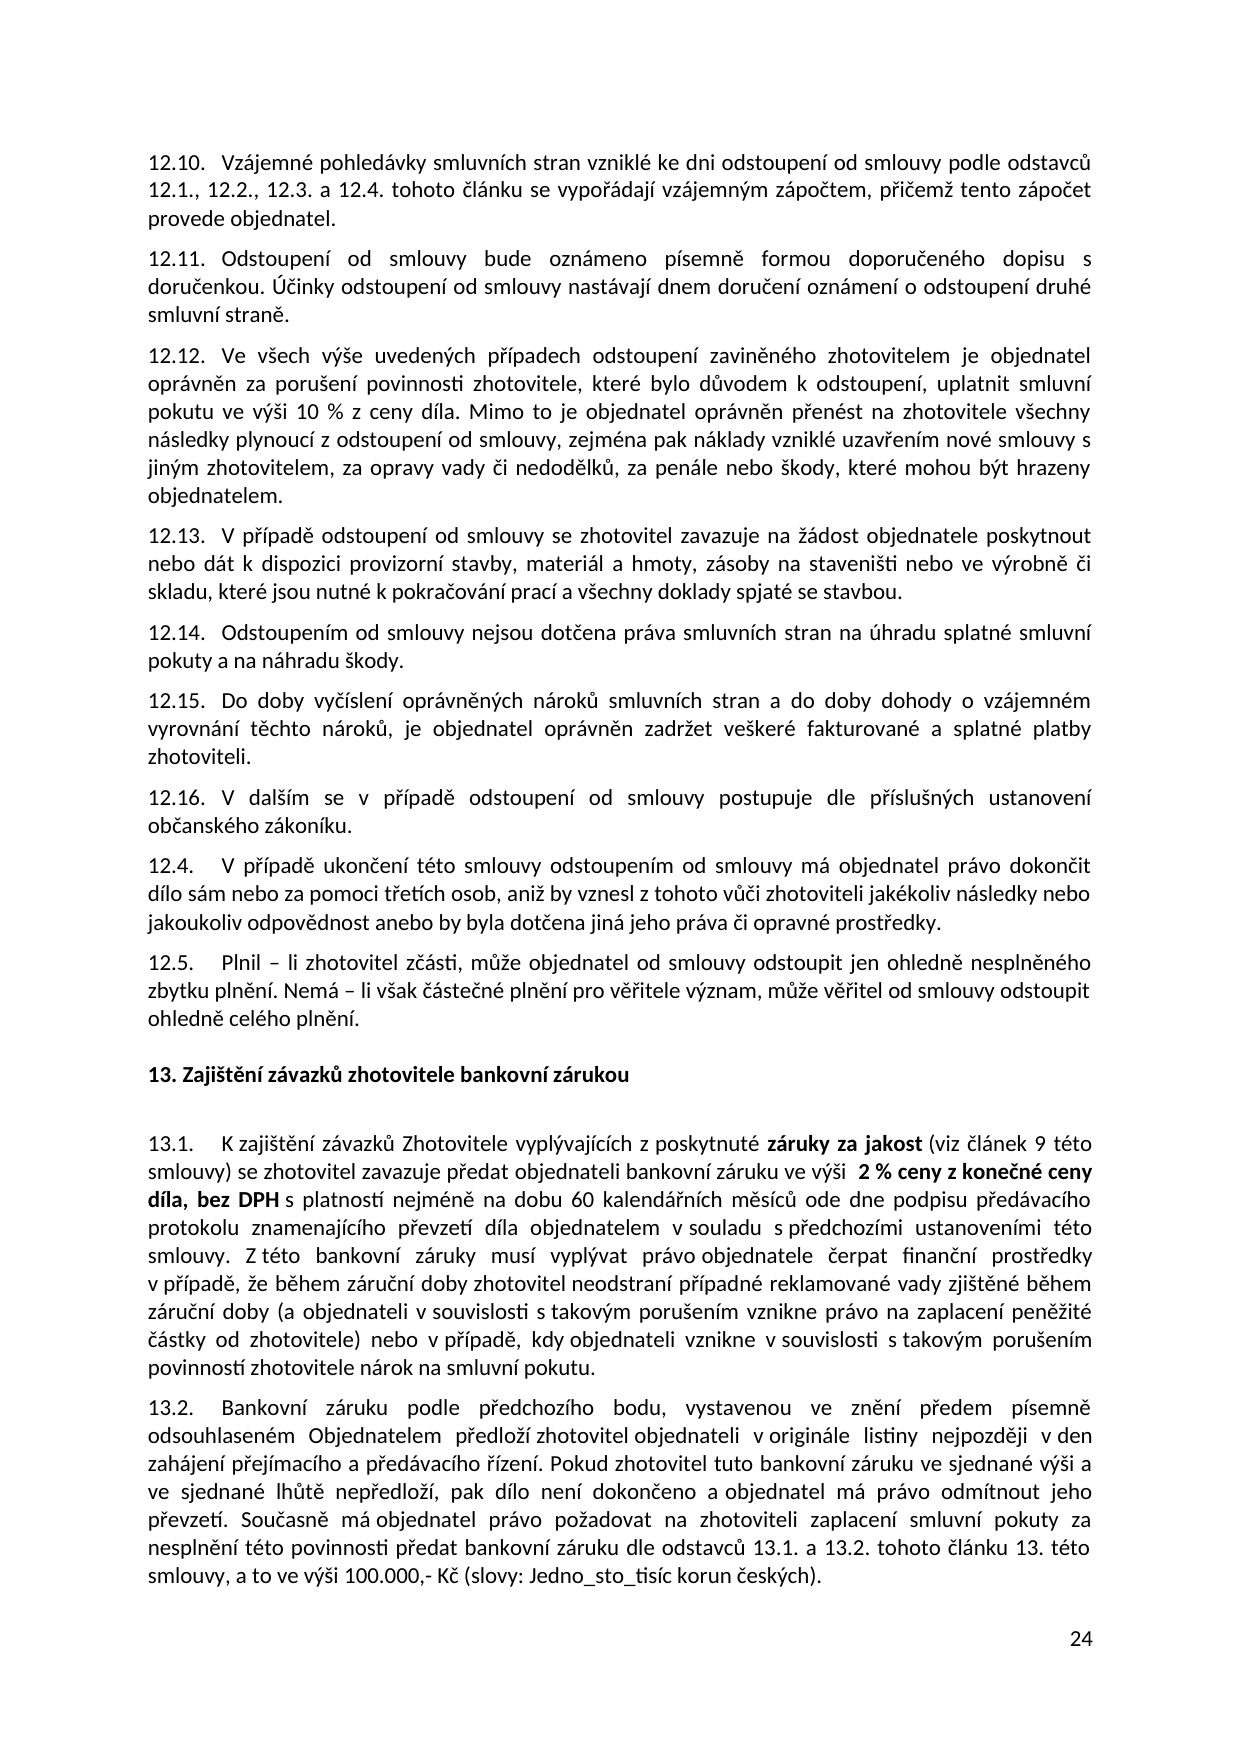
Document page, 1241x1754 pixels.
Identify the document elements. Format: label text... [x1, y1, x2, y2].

text 12.5. Plnil – li zhotovitel zčásti, může objednatel od smlouvy odstoupit jen ohledně nesplněného zbytku plnění. Nemá – li však částečné plnění pro věřitele význam, může věřitel od smlouvy odstoupit ohledně celého plnění. [148, 948, 1093, 1032]
text 12.11. Odstoupení od smlouvy bude oznámeno písemně formou doporučeného dopisu s doručenkou. Účinky odstoupení od smlouvy nastávají dnem doručení oznámení o odstoupení druhé smluvní straně. [148, 244, 1093, 328]
text 12.13. V případě odstoupení od smlouvy se zhotovitel zavazuje na žádost objednatele poskytnout nebo dát k dispozici provizorní stavby, materiál a hmoty, zásoby na staveništi nebo ve výrobně či skladu, které jsou nutné k pokračování prací a všechny doklady spjaté se stavbou. [148, 521, 1093, 605]
text 13. Zajištění závazků zhotovitele bankovní zárukou [148, 1060, 1093, 1088]
text 12.16. V dalším se v případě odstoupení od smlouvy postupuje dle příslušných ustanovení občanského zákoníku. [148, 783, 1093, 839]
text 13.2. Bankovní záruku podle předchozího bodu, vystavenou ve znění předem písemně odsouhlaseném Objednatelem předloží zhotovitel objednateli v originále listiny nejpozději v den zahájení přejímacího a předávacího řízení. Pokud zhotovitel tuto bankovní záruku ve sjednané výši a ve sjednané lhůtě nepředloží, pak dílo není dokončeno a objednatel má právo odmítnout jeho převzetí. Současně má objednatel právo požadovat na zhotoviteli zaplacení smluvní pokuty za nesplnění této povinnosti předat bankovní záruku dle odstavců 13.1. a 13.2. tohoto článku 13. této smlouvy, a to ve výši 100.000,- Kč (slovy: Jedno_sto_tisíc korun českých). [148, 1393, 1093, 1589]
text 12.10. Vzájemné pohledávky smluvních stran vzniklé ke dni odstoupení od smlouvy podle odstavců 12.1., 12.2., 12.3. a 12.4. tohoto článku se vypořádají vzájemným zápočtem, přičemž tento zápočet provede objednatel. [148, 148, 1093, 232]
text 13.1. K zajištění závazků Zhotovitele vyplývajících z poskytnuté záruky za jakost (viz článek 9 této smlouvy) se zhotovitel zavazuje předat objednateli bankovní záruku ve výši 2 % ceny z konečné ceny díla, bez DPH s platností nejméně na dobu 60 kalendářních měsíců ode dne podpisu předávacího protokolu znamenajícího převzetí díla objednatelem v souladu s předchozími ustanoveními této smlouvy. Z této bankovní záruky musí vyplývat právo objednatele čerpat finanční prostředky v případě, že během záruční doby zhotovitel neodstraní případné reklamované vady zjištěné během záruční doby (a objednateli v souvislosti s takovým porušením vznikne právo na zaplacení peněžité částky od zhotovitele) nebo v případě, kdy objednateli vznikne v souvislosti s takovým porušením povinností zhotovitele nárok na smluvní pokutu. [148, 1129, 1093, 1381]
text 12.12. Ve všech výše uvedených případech odstoupení zaviněného zhotovitelem je objednatel oprávněn za porušení povinnosti zhotovitele, které bylo důvodem k odstoupení, uplatnit smluvní pokutu ve výši 10 % z ceny díla. Mimo to je objednatel oprávněn přenést na zhotovitele všechny následky plynoucí z odstoupení od smlouvy, zejména pak náklady vzniklé uzavřením nové smlouvy s jiným zhotovitelem, za opravy vady či nedodělků, za penále nebo škody, které mohou být hrazeny objednatelem. [148, 341, 1093, 509]
text 12.15. Do doby vyčíslení oprávněných nároků smluvních stran a do doby dohody o vzájemném vyrovnání těchto nároků, je objednatel oprávněn zadržet veškeré fakturované a splatné platby zhotoviteli. [148, 686, 1093, 771]
text 12.14. Odstoupením od smlouvy nejsou dotčena práva smluvních stran na úhradu splatné smluvní pokuty a na náhradu škody. [148, 618, 1093, 674]
text 12.4. V případě ukončení této smlouvy odstoupením od smlouvy má objednatel právo dokončit dílo sám nebo za pomoci třetích osob, aniž by vznesl z tohoto vůči zhotoviteli jakékoliv následky nebo jakoukoliv odpovědnost anebo by byla dotčena jiná jeho práva či opravné prostředky. [148, 852, 1093, 936]
